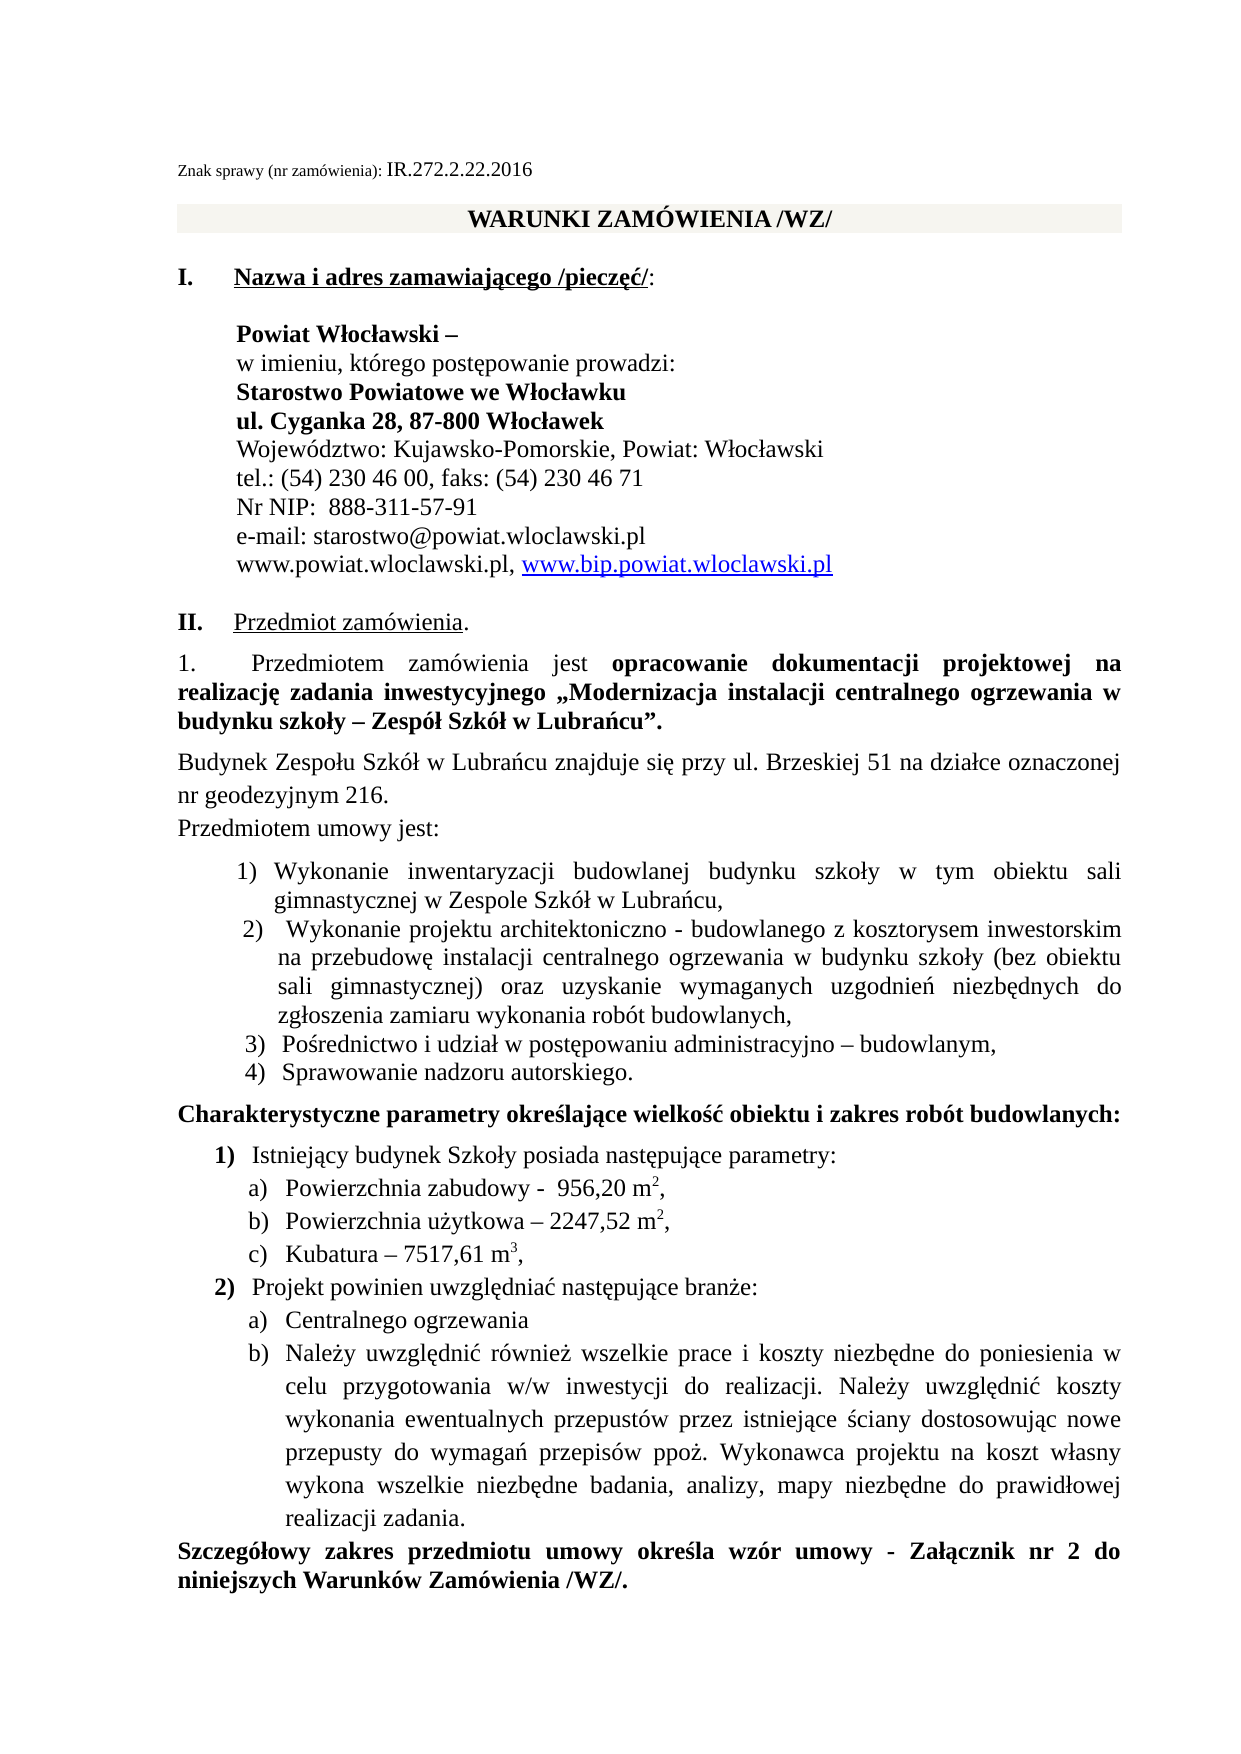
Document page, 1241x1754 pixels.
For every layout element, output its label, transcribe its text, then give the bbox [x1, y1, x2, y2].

text Znak sprawy (nr zamówienia): IR.272.2.22.2016 [177, 156, 1122, 181]
text Budynek Zespołu Szkół w Lubrańcu znajduje się przy ul. Brzeskiej 51 na działce oznaczonej nr geodezyjnym 216. [177, 747, 1122, 809]
text Powiat Włocławski – [233, 319, 1122, 348]
text Starostwo Powiatowe we Włocławku [233, 377, 1122, 406]
list Wykonanie inwentaryzacji budowlanej budynku szkoły w tym obiektu sali gimnastycznej w Zespole Szkół w Lubrańcu, [236, 856, 1122, 914]
text www.powiat.wloclawski.pl, www.bip.powiat.wloclawski.pl [233, 549, 1122, 578]
text ul. Cyganka 28, 87-800 Włocławek [233, 406, 1122, 434]
text w imieniu, którego postępowanie prowadzi: [233, 348, 1122, 377]
text WARUNKI ZAMÓWIENIA /WZ/ [177, 204, 1122, 233]
text Szczegółowy zakres przedmiotu umowy określa wzór umowy - Załącznik nr 2 do niniejszych Warunków Zamówienia /WZ/. [177, 1536, 1122, 1594]
list Sprawowanie nadzoru autorskiego. [244, 1057, 1122, 1086]
text Przedmiotem umowy jest: [177, 813, 1122, 842]
list Kubatura – 7517,61 m3, [248, 1239, 1122, 1268]
text Nr NIP: 888-311-57-91 [233, 492, 1122, 521]
text Województwo: Kujawsko-Pomorskie, Powiat: Włocławski [233, 434, 1122, 463]
list Istniejący budynek Szkoły posiada następujące parametry: [214, 1140, 1122, 1169]
list Należy uwzględnić również wszelkie prace i koszty niezbędne do poniesienia w celu przygotowania w/w inwestycji do realizacji. Należy uwzględnić koszty wykonania ewentualnych przepustów przez istniejące ściany dostosowując nowe przepusty do wymagań przepisów ppoż. Wykonawca projektu na koszt własny wykona wszelkie niezbędne badania, analizy, mapy niezbędne do prawidłowej realizacji zadania. [248, 1338, 1122, 1532]
list Powierzchnia użytkowa – 2247,52 m2, [248, 1206, 1122, 1235]
text tel.: (54) 230 46 00, faks: (54) 230 46 71 [233, 463, 1122, 492]
list Wykonanie projektu architektoniczno - budowlanego z kosztorysem inwestorskim na przebudowę instalacji centralnego ogrzewania w budynku szkoły (bez obiektu sali gimnastycznej) oraz uzyskanie wymaganych uzgodnień niezbędnych do zgłoszenia zamiaru wykonania robót budowlanych, [242, 914, 1122, 1029]
list Projekt powinien uwzględniać następujące branże: [214, 1272, 1122, 1301]
list Przedmiotem zamówienia jest opracowanie dokumentacji projektowej na realizację zadania inwestycyjnego „Modernizacja instalacji centralnego ogrzewania w budynku szkoły – Zespół Szkół w Lubrańcu”. [177, 648, 1122, 734]
text e-mail: starostwo@powiat.wloclawski.pl [233, 521, 1122, 549]
list Przedmiot zamówienia. [177, 607, 1122, 636]
list Nazwa i adres zamawiającego /pieczęć/: [177, 262, 1122, 291]
list Powierzchnia zabudowy - 956,20 m2, [248, 1173, 1122, 1202]
text Charakterystyczne parametry określające wielkość obiektu i zakres robót budowlanych: [177, 1099, 1122, 1127]
list Centralnego ogrzewania [248, 1305, 1122, 1334]
list Pośrednictwo i udział w postępowaniu administracyjno – budowlanym, [244, 1029, 1122, 1057]
